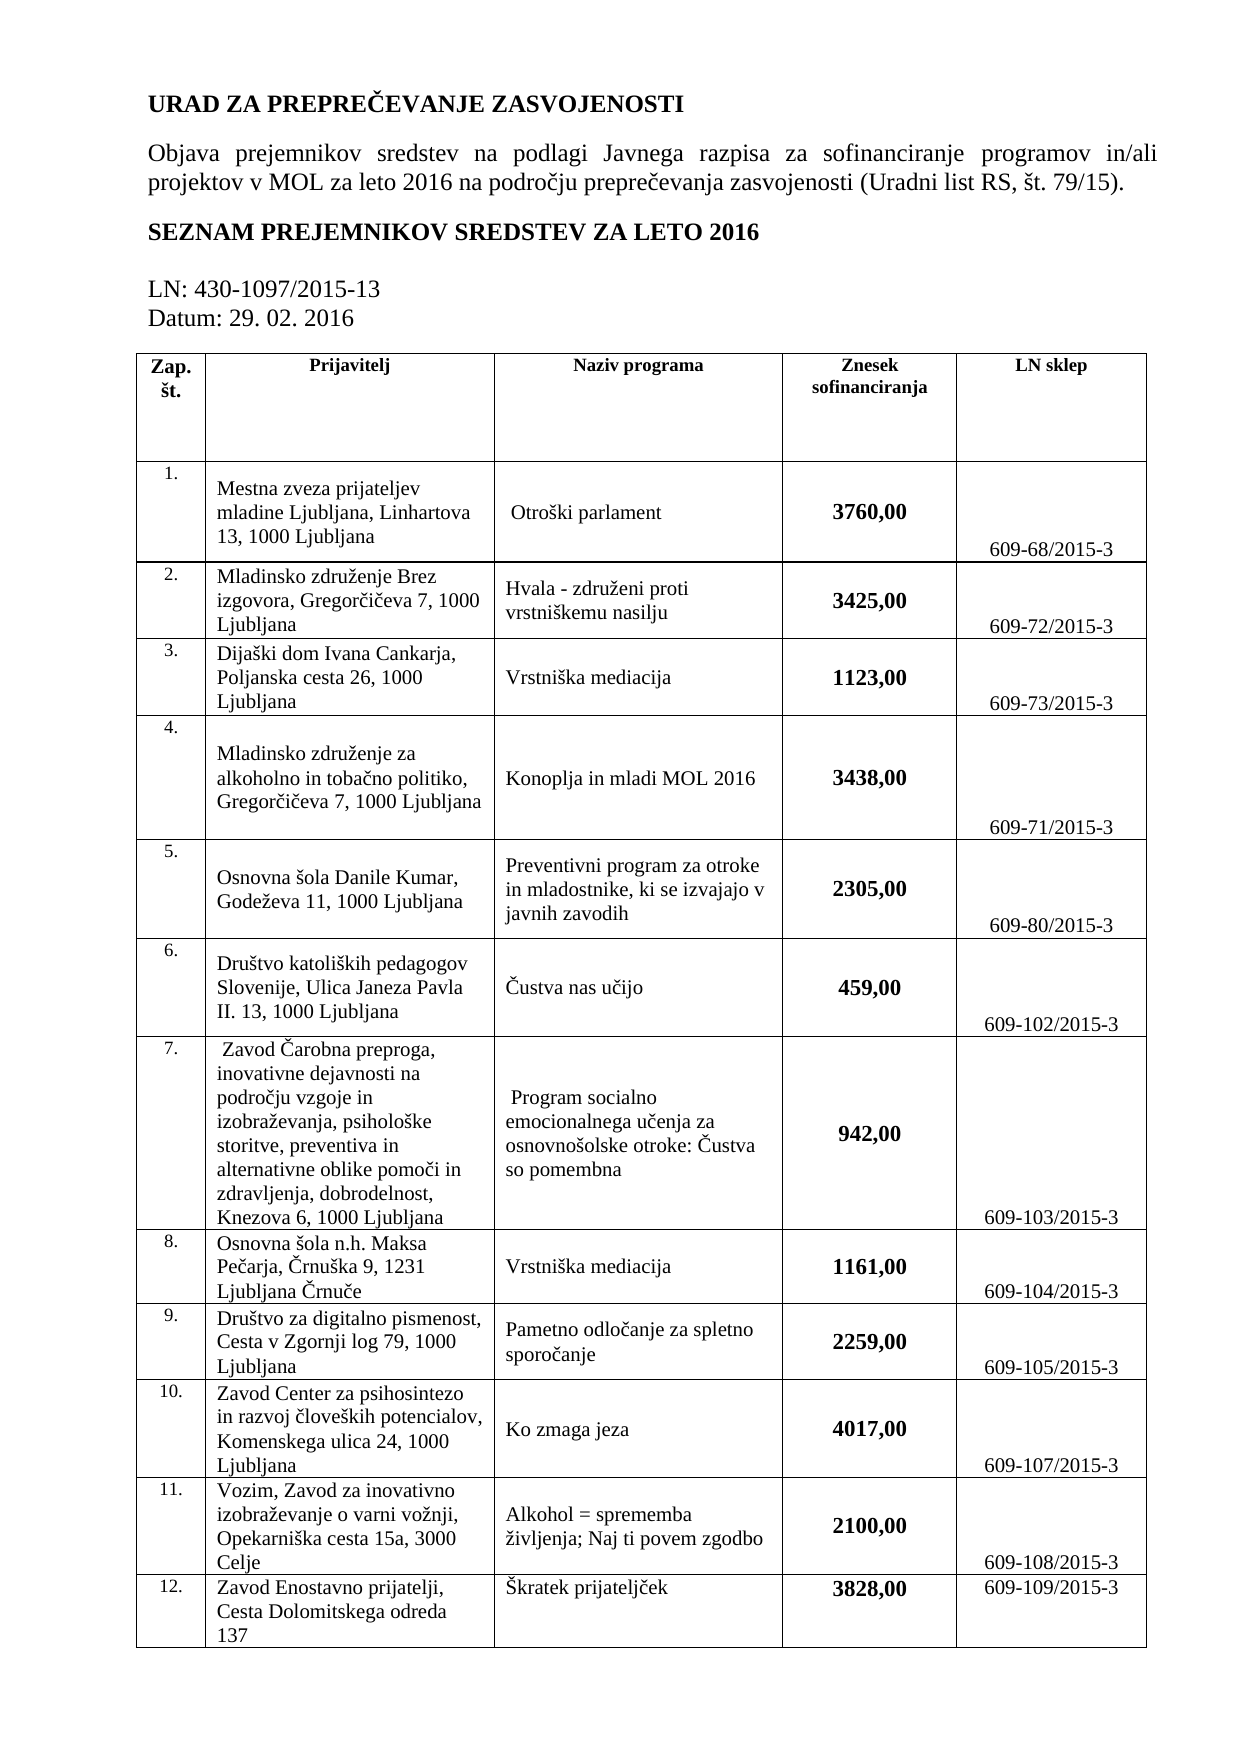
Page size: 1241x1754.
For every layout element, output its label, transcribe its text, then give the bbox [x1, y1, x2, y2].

table_cell Program socialno emocionalnega učenja za osnovnošolske otroke: Čustva so pomembna [495, 1037, 782, 1229]
table_cell 5. [137, 840, 205, 937]
table_cell 609-105/2015-3 [957, 1304, 1146, 1379]
table_cell 4017,00 [783, 1380, 956, 1477]
table_cell Dijaški dom Ivana Cankarja, Poljanska cesta 26, 1000 Ljubljana [206, 639, 494, 715]
table_cell Preventivni program za otroke in mladostnike, ki se izvajajo v javnih zavodih [495, 840, 782, 937]
table_cell 2. [137, 563, 205, 638]
table_cell Alkohol = sprememba življenja; Naj ti povem zgodbo [495, 1478, 782, 1574]
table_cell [495, 1575, 782, 1647]
table_cell 10. [137, 1380, 205, 1477]
table_cell 609-109/2015-3 [957, 1575, 1146, 1647]
table_cell 11. [137, 1478, 205, 1574]
table_header Zap. št. [137, 354, 205, 461]
table_header LN sklep [957, 354, 1146, 461]
table_cell 3438,00 [783, 716, 956, 839]
table_cell 1161,00 [783, 1230, 956, 1303]
table_cell 459,00 [783, 939, 956, 1036]
table_cell Konoplja in mladi MOL 2016 [495, 716, 782, 839]
table_cell Društvo za digitalno pismenost, Cesta v Zgornji log 79, 1000 Ljubljana [206, 1304, 494, 1379]
table_cell Hvala - združeni proti vrstniškemu nasilju [495, 563, 782, 638]
table_cell Zavod Čarobna preproga, inovativne dejavnosti na področju vzgoje in izobraževanja, psihološke storitve, preventiva in alternativne oblike pomoči in zdravljenja, dobrodelnost, Knezova 6, 1000 Ljubljana [206, 1037, 494, 1229]
text Objava prejemnikov sredstev na podlagi Javnega razpisa za sofinanciranje programov in/ali projektov v MOL za leto 2016 na področju preprečevanja zasvojenosti (Uradni list RS, št. 79/15). [148, 138, 1157, 196]
table_cell Mladinsko združenje za alkoholno in tobačno politiko, Gregorčičeva 7, 1000 Ljubljana [206, 716, 494, 839]
table_cell Pametno odločanje za spletno sporočanje [495, 1304, 782, 1379]
table_cell 609-107/2015-3 [957, 1380, 1146, 1477]
table_cell 609-68/2015-3 [957, 462, 1146, 561]
table_cell 609-72/2015-3 [957, 563, 1146, 638]
table_cell 609-102/2015-3 [957, 939, 1146, 1036]
text URAD ZA PREPREČEVANJE ZASVOJENOSTI [148, 89, 1157, 117]
table_cell Vozim, Zavod za inovativno izobraževanje o varni vožnji, Opekarniška cesta 15a, 3000 Celje [206, 1478, 494, 1574]
table_cell Društvo katoliških pedagogov Slovenije, Ulica Janeza Pavla II. 13, 1000 Ljubljana [206, 939, 494, 1036]
table_cell Mladinsko združenje Brez izgovora, Gregorčičeva 7, 1000 Ljubljana [206, 563, 494, 638]
table_cell Čustva nas učijo [495, 939, 782, 1036]
table_cell 1123,00 [783, 639, 956, 715]
text SEZNAM PREJEMNIKOV SREDSTEV ZA LETO 2016 [148, 217, 1157, 245]
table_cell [206, 1575, 494, 1647]
table_cell 609-104/2015-3 [957, 1230, 1146, 1303]
table_cell 2305,00 [783, 840, 956, 937]
table_cell Vrstniška mediacija [495, 639, 782, 715]
table_cell 3. [137, 639, 205, 715]
table_cell 609-73/2015-3 [957, 639, 1146, 715]
table_cell Zavod Center za psihosintezo in razvoj človeških potencialov, Komenskega ulica 24, 1000 Ljubljana [206, 1380, 494, 1477]
table_cell 8. [137, 1230, 205, 1303]
table_cell Osnovna šola Danile Kumar, Godeževa 11, 1000 Ljubljana [206, 840, 494, 937]
text LN: 430-1097/2015-13 [148, 274, 1157, 303]
table_cell 12. [137, 1575, 205, 1647]
table_cell Vrstniška mediacija [495, 1230, 782, 1303]
table_cell 3425,00 [783, 563, 956, 638]
table_cell Ko zmaga jeza [495, 1380, 782, 1477]
table_cell 4. [137, 716, 205, 839]
table_cell 609-71/2015-3 [957, 716, 1146, 839]
table_cell 1. [137, 462, 205, 561]
table_cell 609-108/2015-3 [957, 1478, 1146, 1574]
table_cell 3828,00 [783, 1575, 956, 1647]
table_cell Otroški parlament [495, 462, 782, 561]
text Datum: 29. 02. 2016 [148, 303, 1157, 332]
table_cell 609-103/2015-3 [957, 1037, 1146, 1229]
table_cell 9. [137, 1304, 205, 1379]
table_cell Mestna zveza prijateljev mladine Ljubljana, Linhartova 13, 1000 Ljubljana [206, 462, 494, 561]
table_cell 3760,00 [783, 462, 956, 561]
table_cell Osnovna šola n.h. Maksa Pečarja, Črnuška 9, 1231 Ljubljana Črnuče [206, 1230, 494, 1303]
table_cell 942,00 [783, 1037, 956, 1229]
table_cell 7. [137, 1037, 205, 1229]
table_cell 2259,00 [783, 1304, 956, 1379]
table_header Prijavitelj [206, 354, 494, 461]
table_cell 6. [137, 939, 205, 1036]
table_header Znesek sofinanciranja [783, 354, 956, 461]
table_cell 2100,00 [783, 1478, 956, 1574]
table_cell 609-80/2015-3 [957, 840, 1146, 937]
table_header Naziv programa [495, 354, 782, 461]
